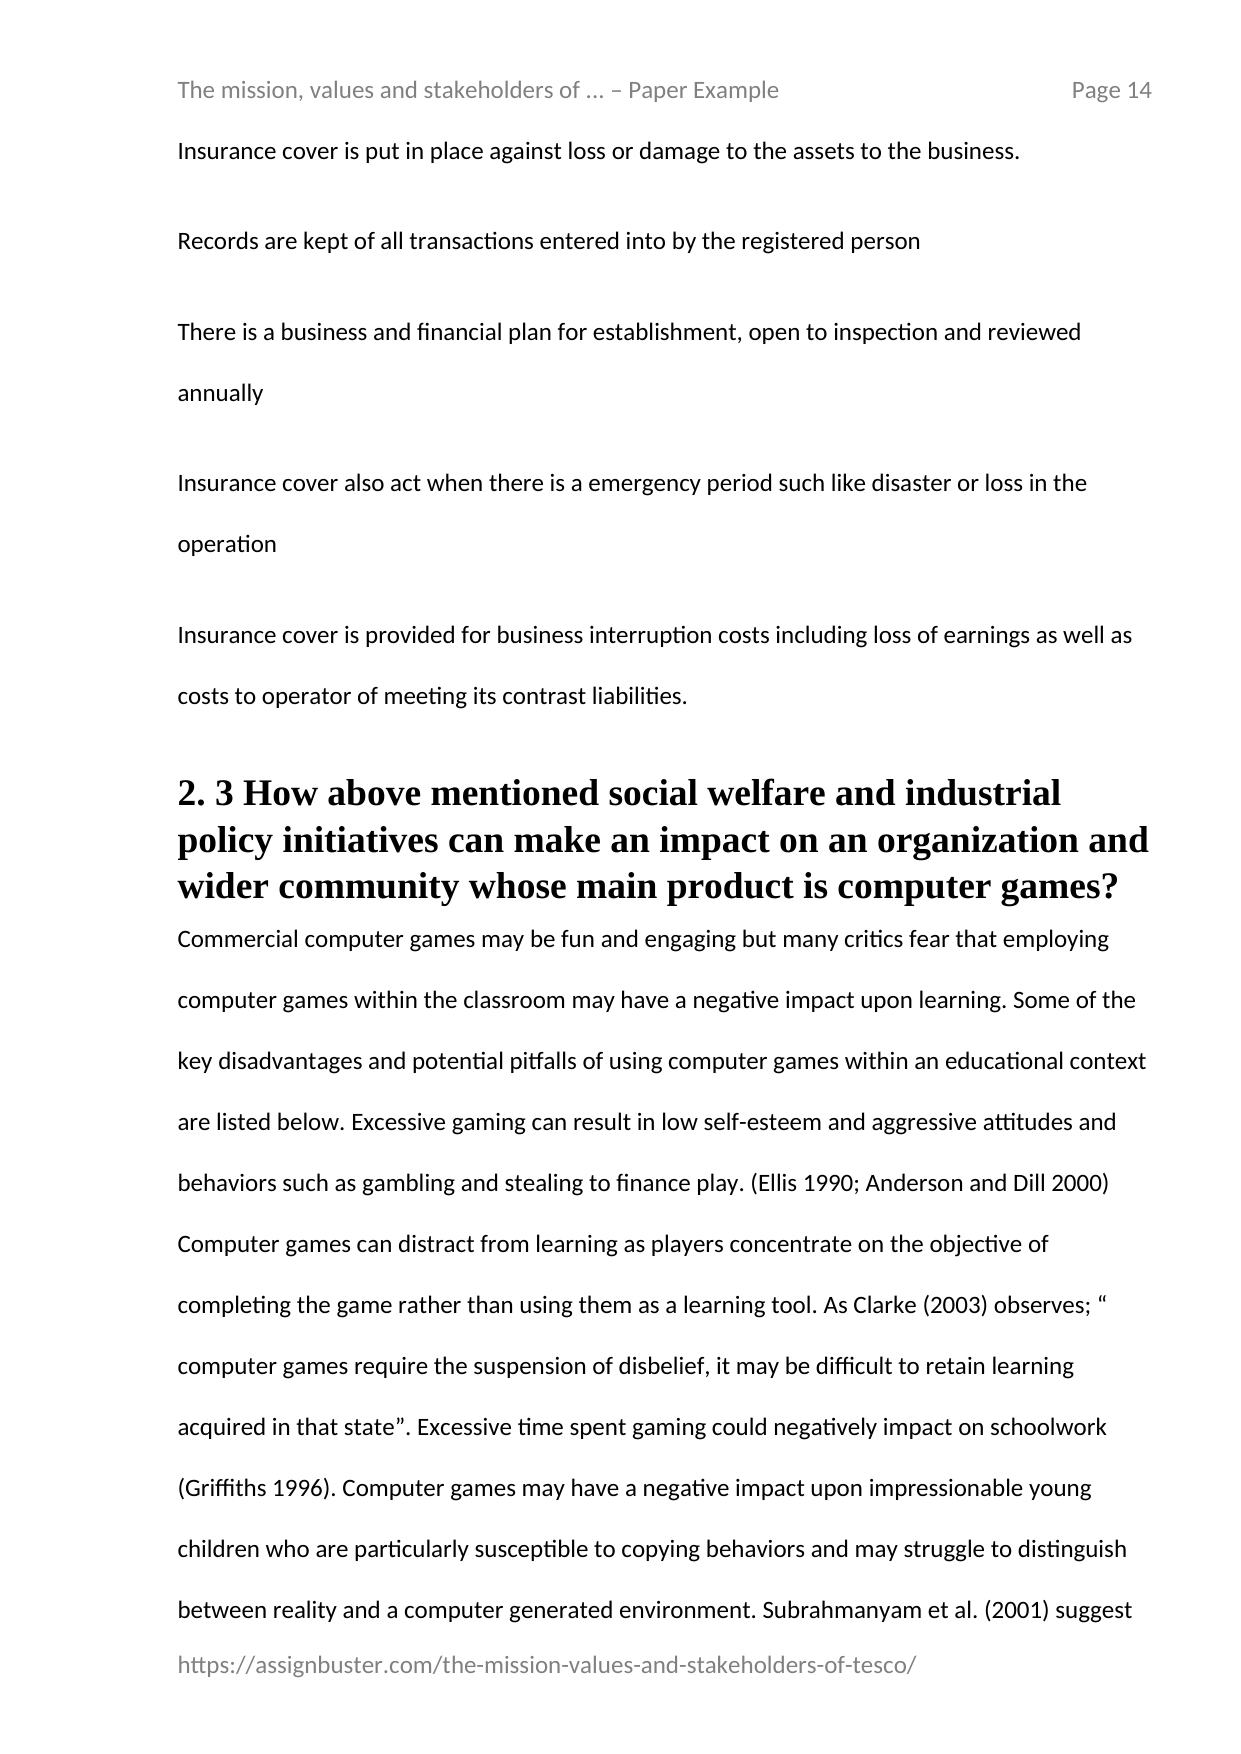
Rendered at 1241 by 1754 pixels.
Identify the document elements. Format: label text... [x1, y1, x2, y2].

text Insurance cover is put in place against loss or damage to the assets to the business. [177, 135, 1152, 165]
text There is a business and financial plan for establishment, open to inspection and reviewed annually [177, 316, 1152, 407]
text Records are kept of all transactions entered into by the registered person [177, 225, 1152, 256]
text Insurance cover also act when there is a emergency period such like disaster or loss in the operation [177, 467, 1152, 559]
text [177, 923, 1152, 1625]
subtitle 2. 3 How above mentioned social welfare and industrial policy initiatives can make an impact on an organization and wider community whose main product is computer games? [177, 771, 1152, 907]
text Insurance cover is provided for business interruption costs including loss of earnings as well as costs to operator of meeting its contrast liabilities. [177, 619, 1152, 711]
